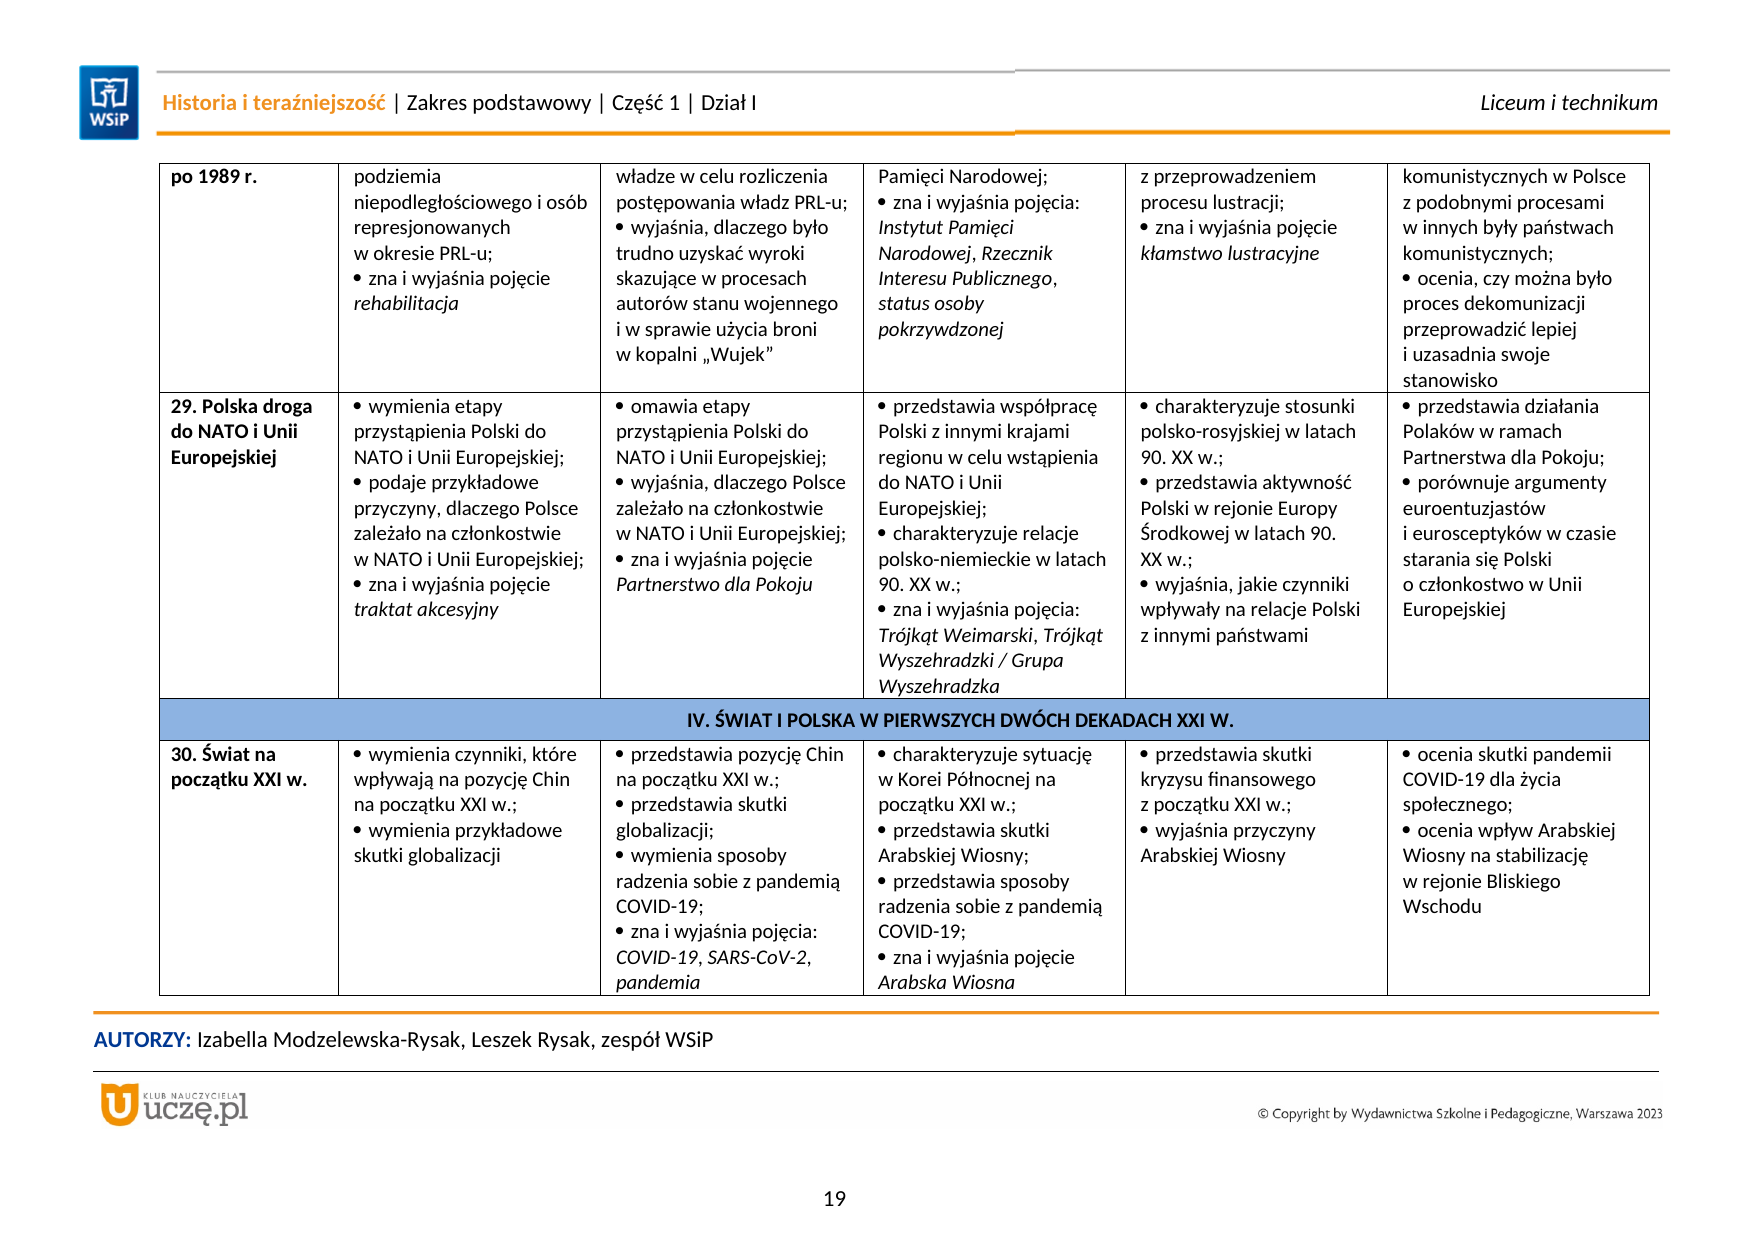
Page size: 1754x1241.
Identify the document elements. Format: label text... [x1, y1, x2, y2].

table_cell IV. ŚWIAT I POLSKA W PIERWSZYCH DWÓCH DEKADACH XXI W. [160, 699, 1649, 740]
table_cell wymienia sposoby upamiętnienia żołnierzy podziemia niepodległościowego i osób represjonowanych w okresie PRL-u; zna i wyjaśnia pojęcie rehabilitacja [339, 164, 600, 392]
table_cell 30. Świat na początku XXI w. [160, 741, 338, 995]
table_cell 29. Polska droga do NATO i Unii Europejskiej [160, 393, 338, 698]
table_cell przedstawia skutki kryzysu finansowego z początku XXI w.; wyjaśnia przyczyny Arabskiej Wiosny [1126, 741, 1387, 995]
table_cell charakteryzuje stosunki polsko-rosyjskiej w latach 90. XX w.; przedstawia aktywność Polski w rejonie Europy Środkowej w latach 90. XX w.; wyjaśnia, jakie czynniki wpływały na relacje Polski z innymi państwami [1126, 393, 1387, 698]
table_cell przedstawia pozycję Chin na początku XXI w.; przedstawia skutki globalizacji; wymienia sposoby radzenia sobie z pandemią COVID-19; zna i wyjaśnia pojęcia: COVID-19, SARS-CoV-2, pandemia [601, 741, 863, 995]
picture [101, 1081, 1663, 1129]
table_cell ocenia skutki pandemii COVID-19 dla życia społecznego; ocenia wpływ Arabskiej Wiosny na stabilizację w rejonie Bliskiego Wschodu [1388, 741, 1649, 995]
table_cell wymienia etapy przystąpienia Polski do NATO i Unii Europejskiej; podaje przykładowe przyczyny, dlaczego Polsce zależało na członkostwie w NATO i Unii Europejskiej; zna i wyjaśnia pojęcie traktat akcesyjny [339, 393, 600, 698]
table_cell przedstawia współpracę Polski z innymi krajami regionu w celu wstąpienia do NATO i Unii Europejskiej; charakteryzuje relacje polsko-niemieckie w latach 90. XX w.; zna i wyjaśnia pojęcia: Trójkąt Weimarski, Trójkąt Wyszehradzki / Grupa Wyszehradzka [864, 393, 1125, 698]
table_cell 28. Rozliczenie dziedzictwa PRL po 1989 r. [160, 164, 338, 392]
table_cell omawia etapy przystąpienia Polski do NATO i Unii Europejskiej; wyjaśnia, dlaczego Polsce zależało na członkostwie w NATO i Unii Europejskiej; zna i wyjaśnia pojęcie Partnerstwo dla Pokoju [601, 393, 863, 698]
table_cell wymienia czynniki, które wpływają na pozycję Chin na początku XXI w.; wymienia przykładowe skutki globalizacji [339, 741, 600, 995]
table_cell charakteryzuje sytuację w Korei Północnej na początku XXI w.; przedstawia skutki Arabskiej Wiosny; przedstawia sposoby radzenia sobie z pandemią COVID-19; zna i wyjaśnia pojęcie Arabska Wiosna [864, 741, 1125, 995]
table_cell przedstawia działania Polaków w ramach Partnerstwa dla Pokoju; porównuje argumenty euroentuzjastów i eurosceptyków w czasie starania się Polski o członkostwo w Unii Europejskiej [1388, 393, 1649, 698]
picture [0, 6, 1671, 164]
table_cell wyjaśnia problemy związane z przeprowadzeniem procesu lustracji; zna i wyjaśnia pojęcie kłamstwo lustracyjne [1126, 164, 1387, 392]
